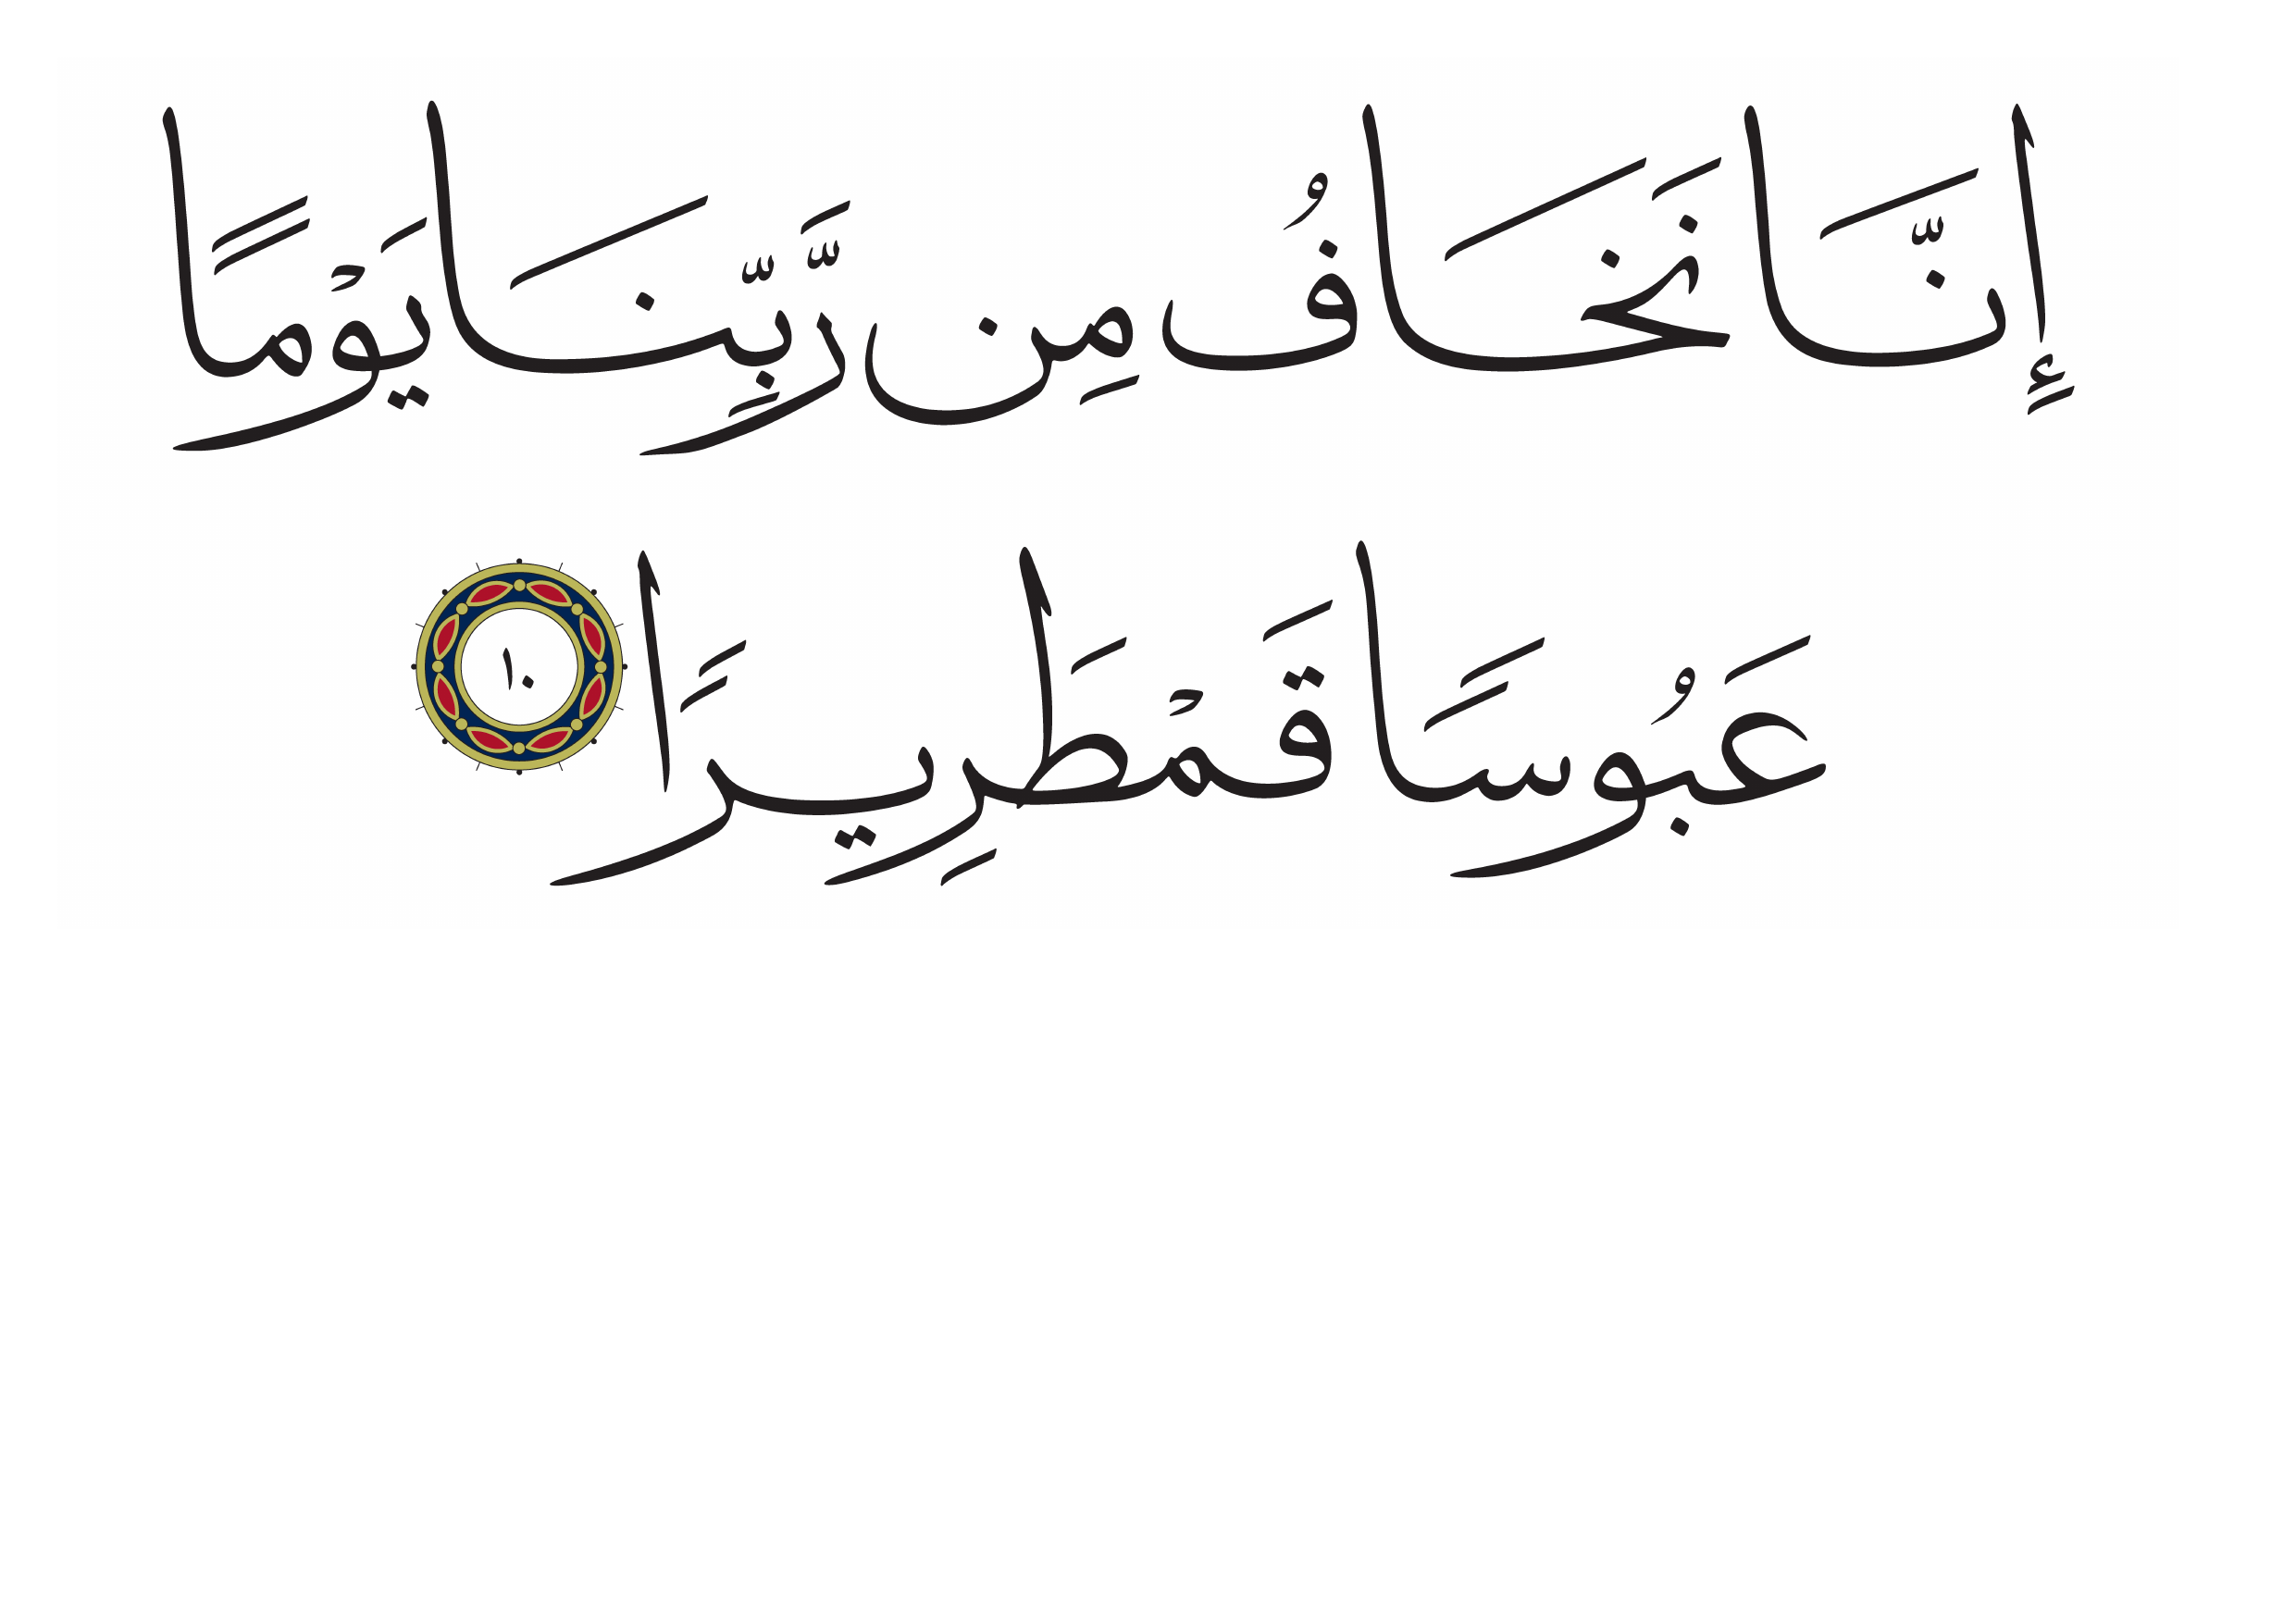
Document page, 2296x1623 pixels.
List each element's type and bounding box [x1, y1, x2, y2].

picture [57, 57, 2179, 929]
